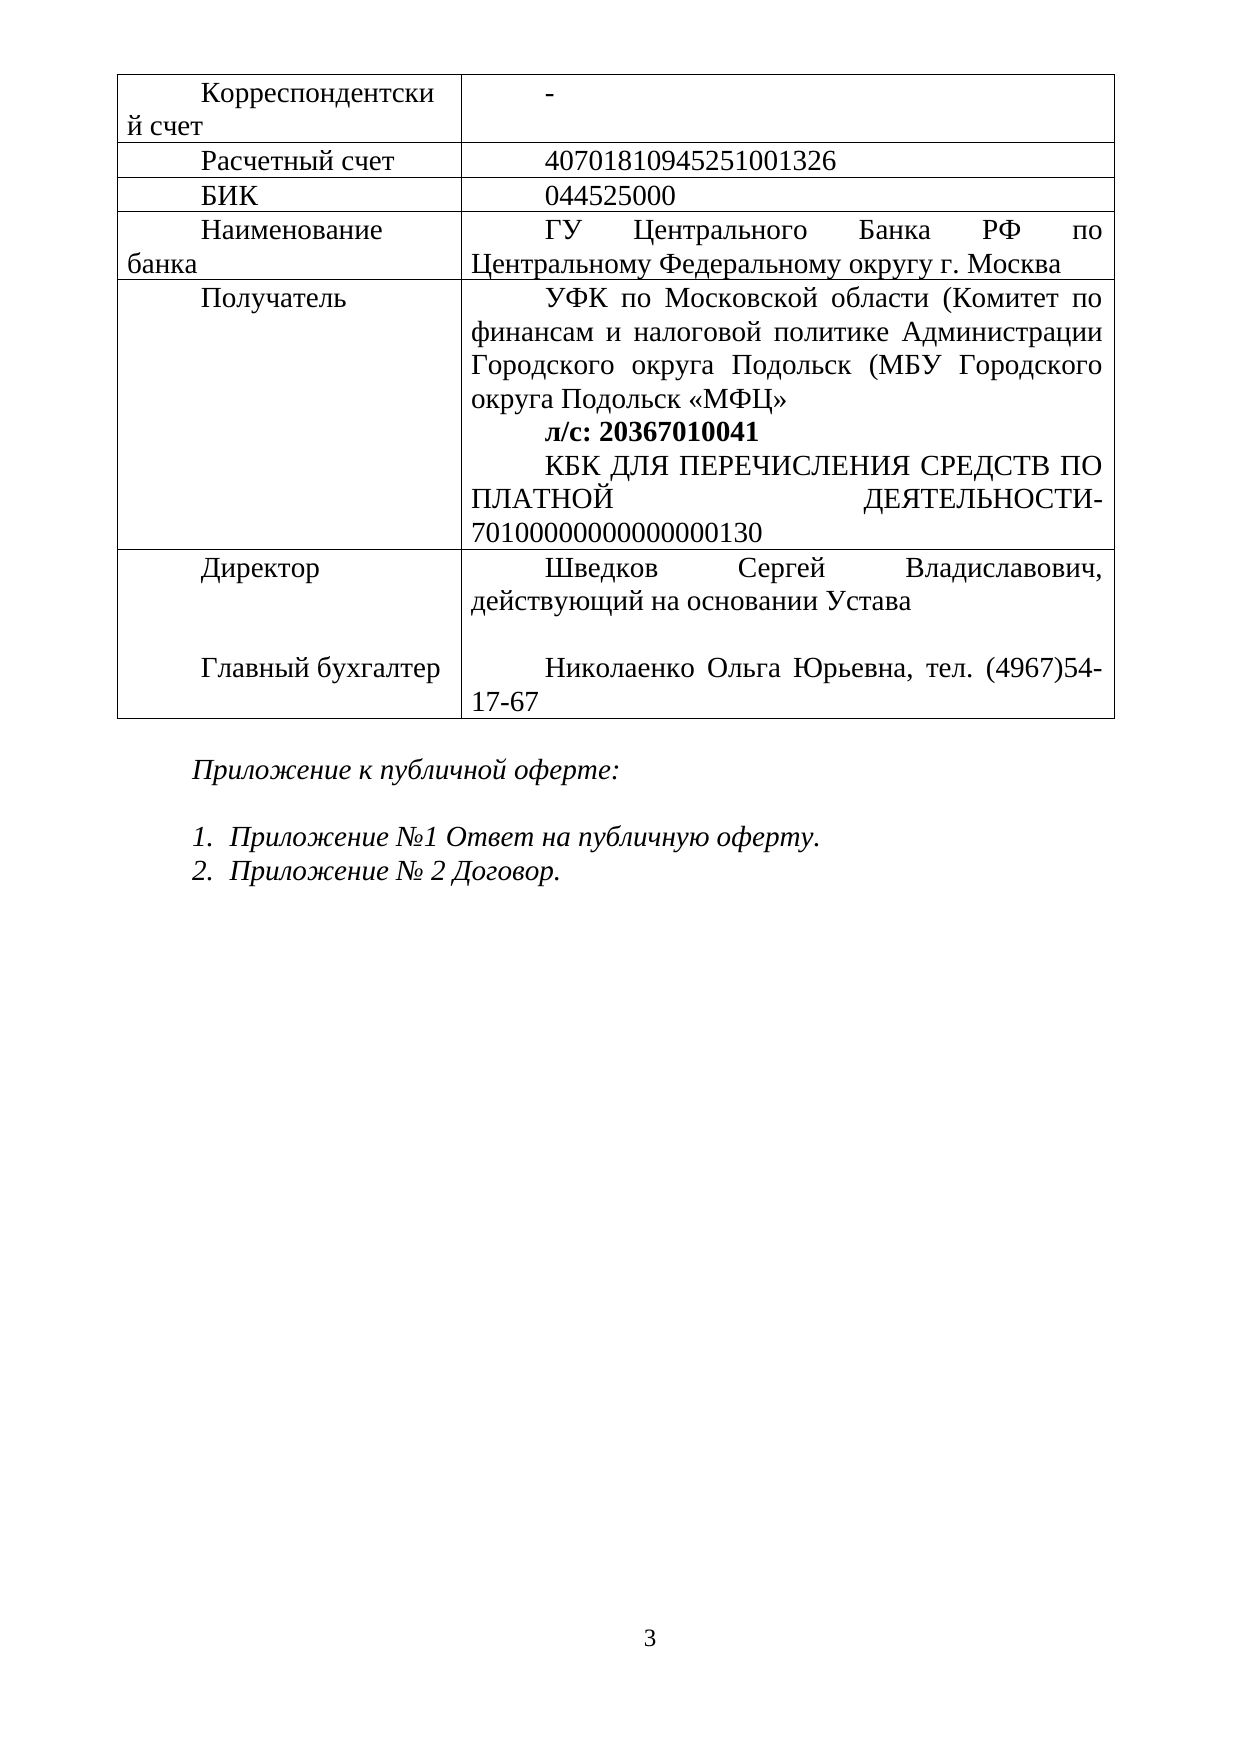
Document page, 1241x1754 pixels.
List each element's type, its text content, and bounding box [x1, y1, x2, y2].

table_cell Шведков Сергей Владиславович, действующий на основании Устава Николаенко Ольга Юрьевна, тел. (4967)54-17-67 [462, 550, 1114, 717]
table_cell УФК по Московской области (Комитет по финансам и налоговой политике Администрации Городского округа Подольск (МБУ Городского округа Подольск «МФЦ» л/с: 20367010041 КБК ДЛЯ ПЕРЕЧИСЛЕНИЯ СРЕДСТВ ПО ПЛАТНОЙ ДЕЯТЕЛЬНОСТИ-70100000000000000130 [462, 280, 1114, 549]
table_cell - [462, 75, 1114, 142]
table_cell 044525000 [462, 178, 1114, 211]
table_cell Корреспондентский счет [118, 75, 461, 142]
text Приложение к публичной оферте: [118, 752, 1181, 786]
table_cell ГУ Центрального Банка РФ по Центральному Федеральному округу г. Москва [462, 212, 1114, 279]
table_cell Наименование банка [118, 212, 461, 279]
table_cell Расчетный счет [118, 143, 461, 177]
table_cell Директор Главный бухгалтер [118, 550, 461, 717]
table_cell Получатель [118, 280, 461, 549]
table_cell БИК [118, 178, 461, 211]
table_cell 40701810945251001326 [462, 143, 1114, 177]
list Приложение № 2 Договор. [192, 853, 1181, 886]
list Приложение №1 Ответ на публичную оферту. [192, 819, 1181, 853]
